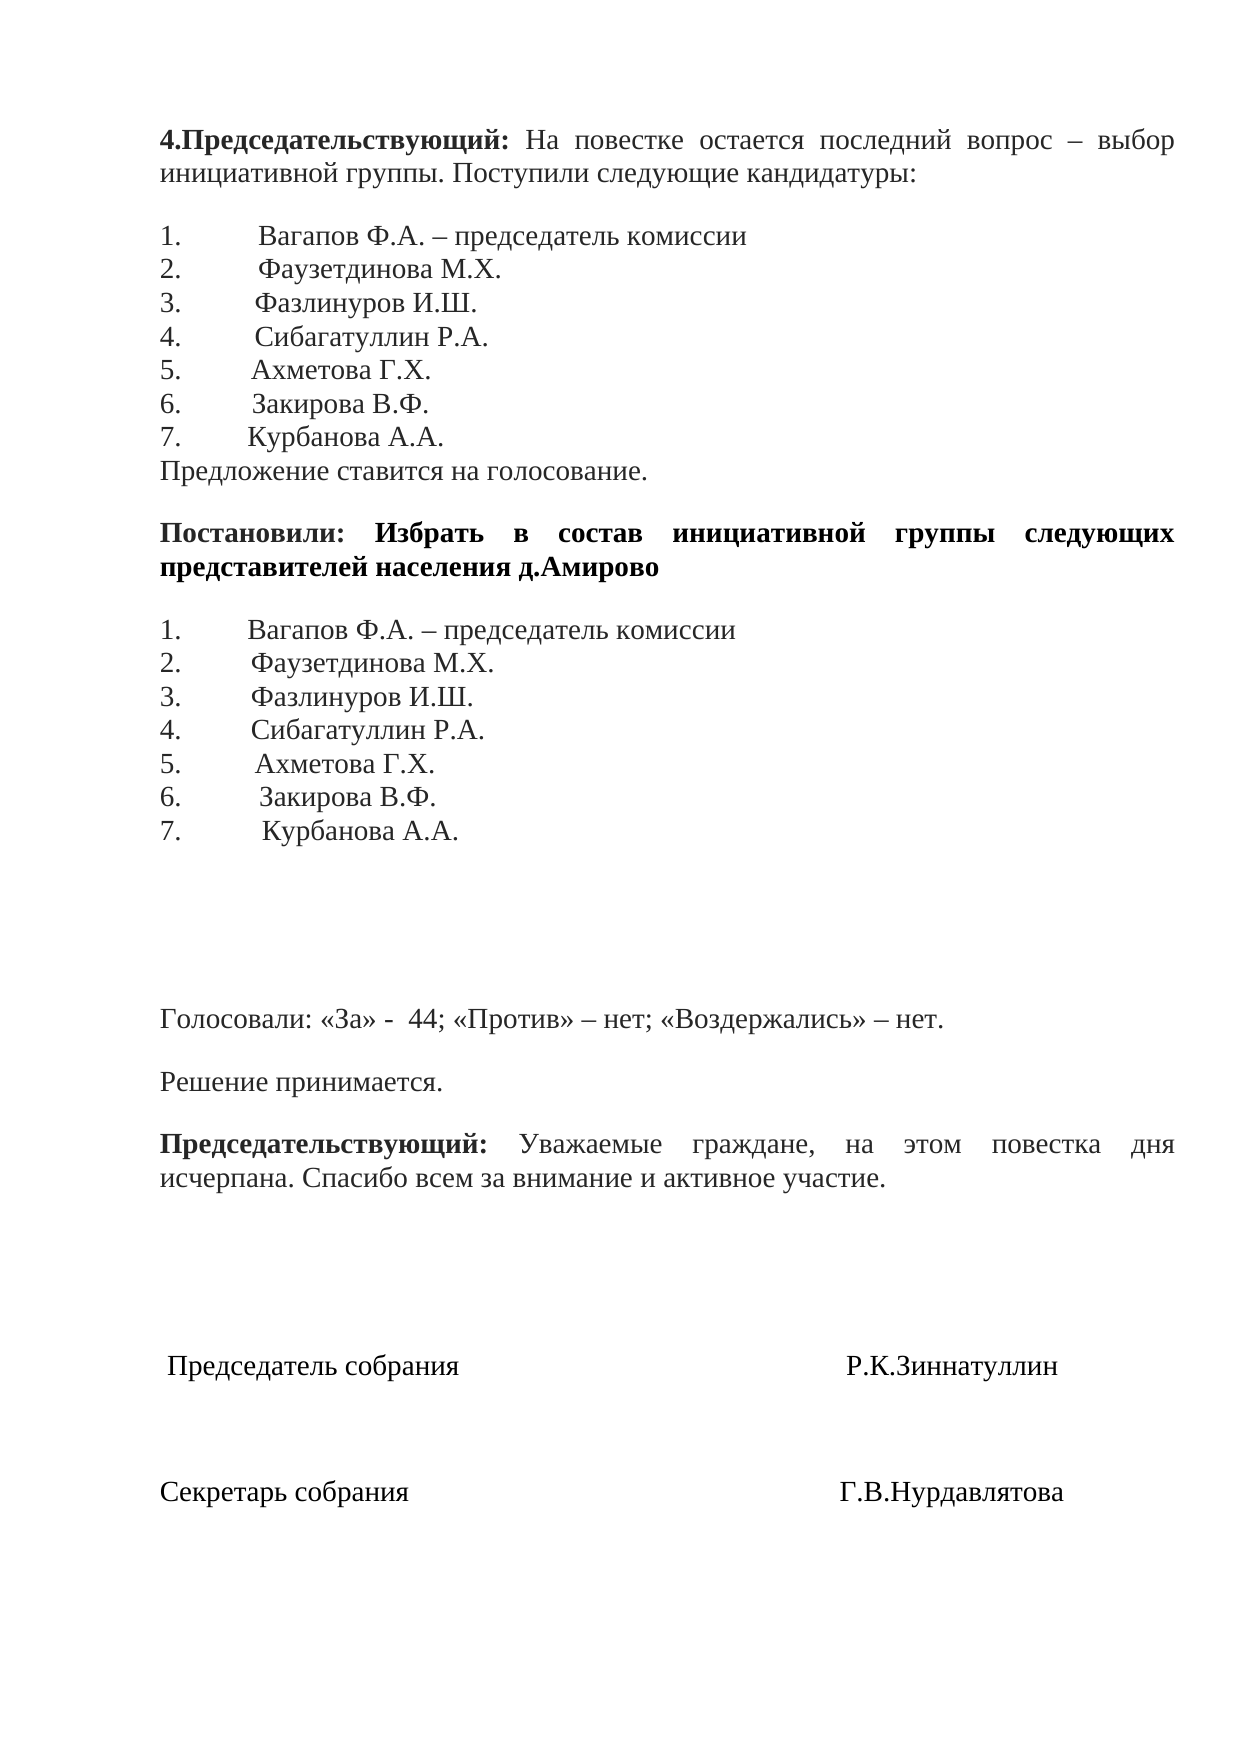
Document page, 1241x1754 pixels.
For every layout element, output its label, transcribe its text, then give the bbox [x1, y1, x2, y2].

text 5. Ахметова Г.Х. [159, 746, 1175, 779]
text 2. Фаузетдинова М.Х. [159, 645, 1175, 679]
text 6. Закирова В.Ф. [159, 779, 1175, 813]
text 4.Председательствующий: На повестке остается последний вопрос – выбор инициативной группы. Поступили следующие кандидатуры: [159, 122, 1175, 189]
text Председательствующий: Уважаемые граждане, на этом повестка дня исчерпана. Спасибо всем за внимание и активное участие. [159, 1127, 1175, 1194]
text 4. Сибагатуллин Р.А. [159, 319, 1175, 352]
text Голосовали: «За» - 44; «Против» – нет; «Воздержались» – нет. [159, 1001, 1175, 1035]
text 6. Закирова В.Ф. [159, 386, 1175, 419]
text 1. Вагапов Ф.А. – председатель комиссии [159, 218, 1175, 252]
text 5. Ахметова Г.Х. [159, 352, 1175, 386]
text Секретарь собрания Г.В.Нурдавлятова [159, 1474, 1175, 1507]
text 3. Фазлинуров И.Ш. [159, 285, 1175, 319]
text Решение принимается. [159, 1064, 1175, 1097]
text Председатель собрания Р.К.Зиннатуллин [159, 1348, 1175, 1382]
text 7. Курбанова А.А. [159, 419, 1175, 453]
text Предложение ставится на голосование. [159, 453, 1175, 486]
text Постановили: Избрать в состав инициативной группы следующих представителей населения д.Амирово [159, 516, 1175, 583]
text 4. Сибагатуллин Р.А. [159, 712, 1175, 746]
text 2. Фаузетдинова М.Х. [159, 252, 1175, 285]
text 1. Вагапов Ф.А. – председатель комиссии [159, 612, 1175, 645]
text 3. Фазлинуров И.Ш. [159, 679, 1175, 712]
text 7. Курбанова А.А. [159, 813, 1175, 847]
